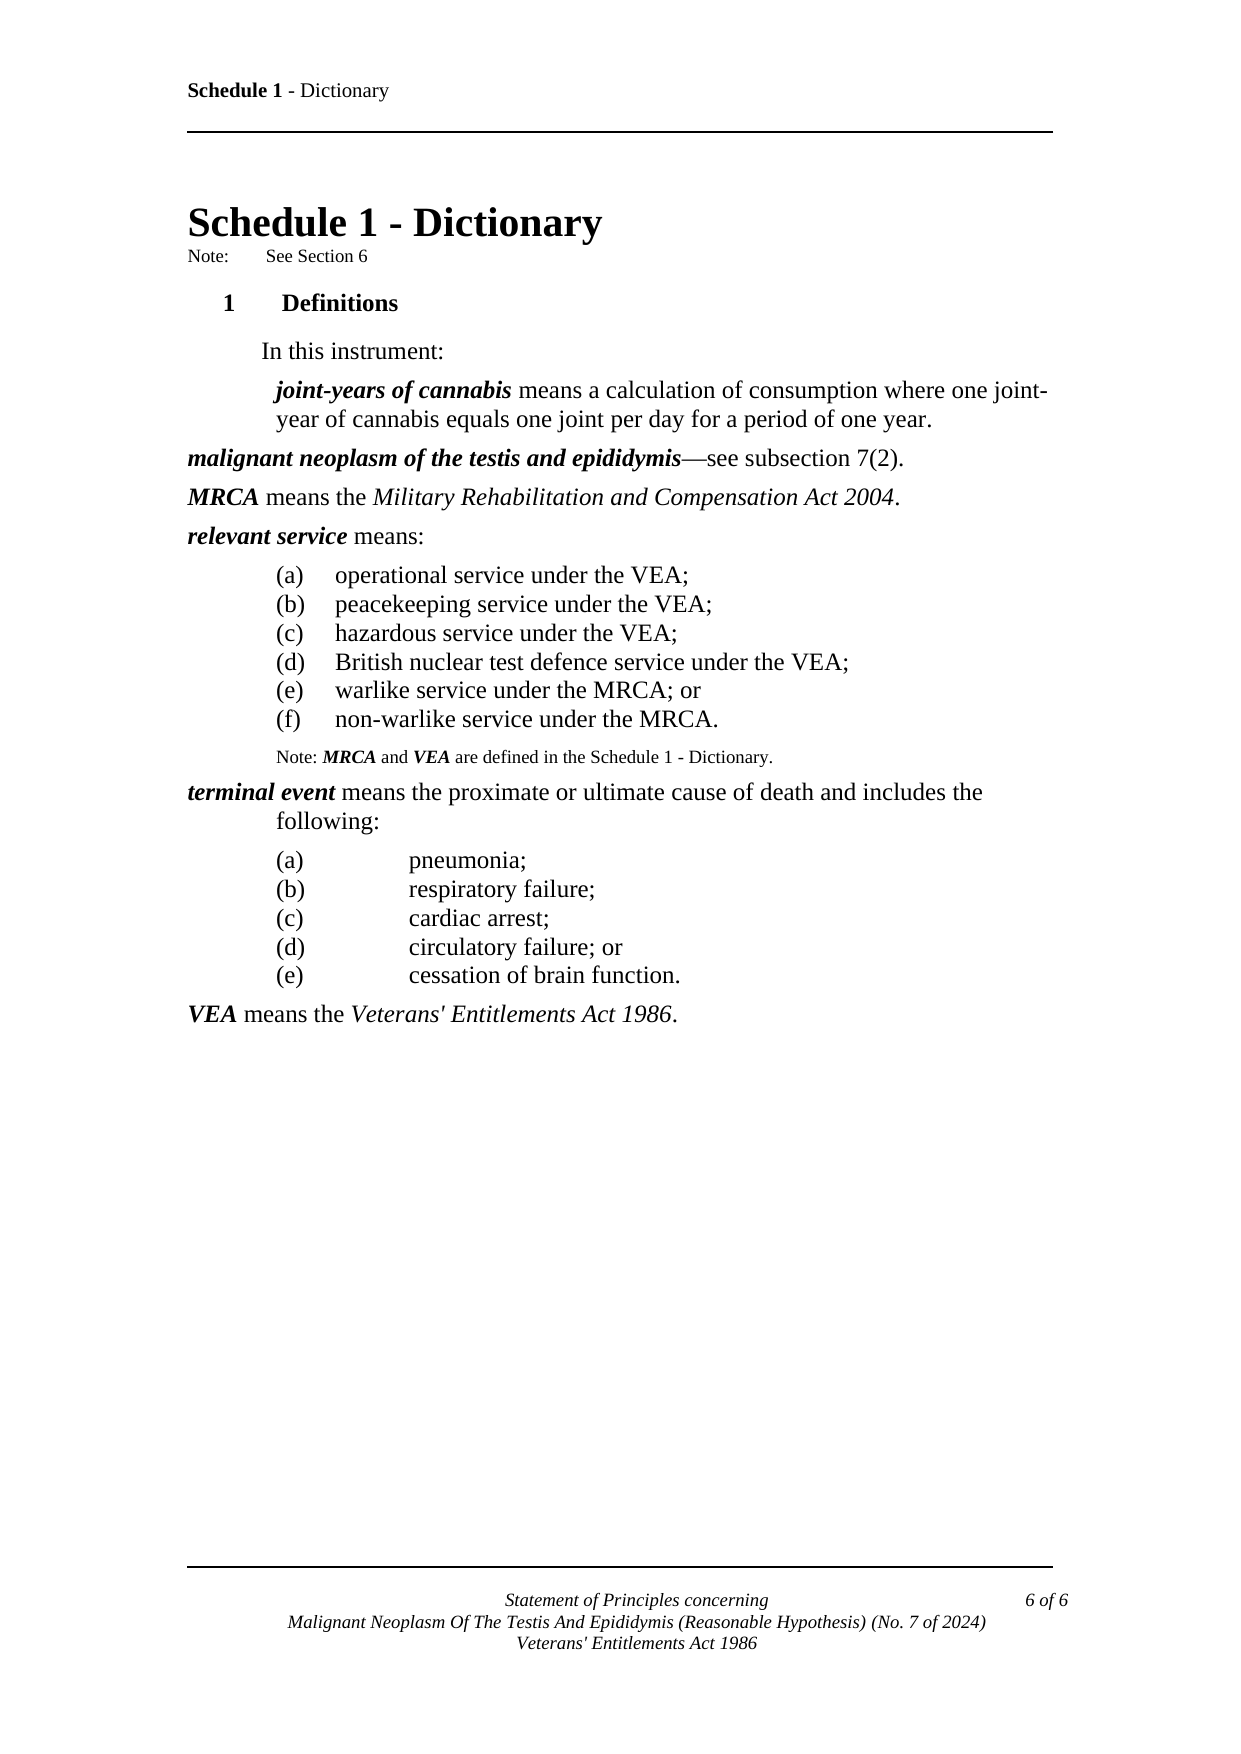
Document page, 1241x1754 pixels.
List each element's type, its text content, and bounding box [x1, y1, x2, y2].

text VEA means the Veterans' Entitlements Act 1986. [181, 999, 1053, 1028]
text hazardous service under the VEA; [276, 618, 1053, 647]
text non-warlike service under the MRCA. [276, 704, 1053, 733]
text pneumonia; [276, 845, 1053, 874]
text Note: See Section 6 [187, 245, 1053, 267]
text British nuclear test defence service under the VEA; [276, 647, 1053, 675]
text relevant service means: [181, 521, 1053, 550]
text MRCA means the Military Rehabilitation and Compensation Act 2004. [181, 482, 1053, 511]
text operational service under the VEA; [276, 560, 1053, 589]
text warlike service under the MRCA; or [276, 675, 1053, 704]
text peacekeeping service under the VEA; [276, 589, 1053, 618]
text In this instrument: [187, 336, 1053, 364]
text terminal event means the proximate or ultimate cause of death and includes the following: [181, 777, 1053, 835]
text Definitions [223, 288, 1053, 317]
text cardiac arrest; [276, 903, 1053, 932]
text circulatory failure; or [276, 932, 1053, 960]
text joint-years of cannabis means a calculation of consumption where one joint-year of cannabis equals one joint per day for a period of one year. [181, 375, 1053, 432]
text cessation of brain function. [276, 960, 1053, 989]
text Schedule 1 - Dictionary [187, 197, 1053, 245]
text Note: MRCA and VEA are defined in the Schedule 1 - Dictionary. [276, 746, 1053, 767]
text respiratory failure; [276, 874, 1053, 903]
text malignant neoplasm of the testis and epididymis—see subsection 7(2). [181, 443, 1053, 472]
